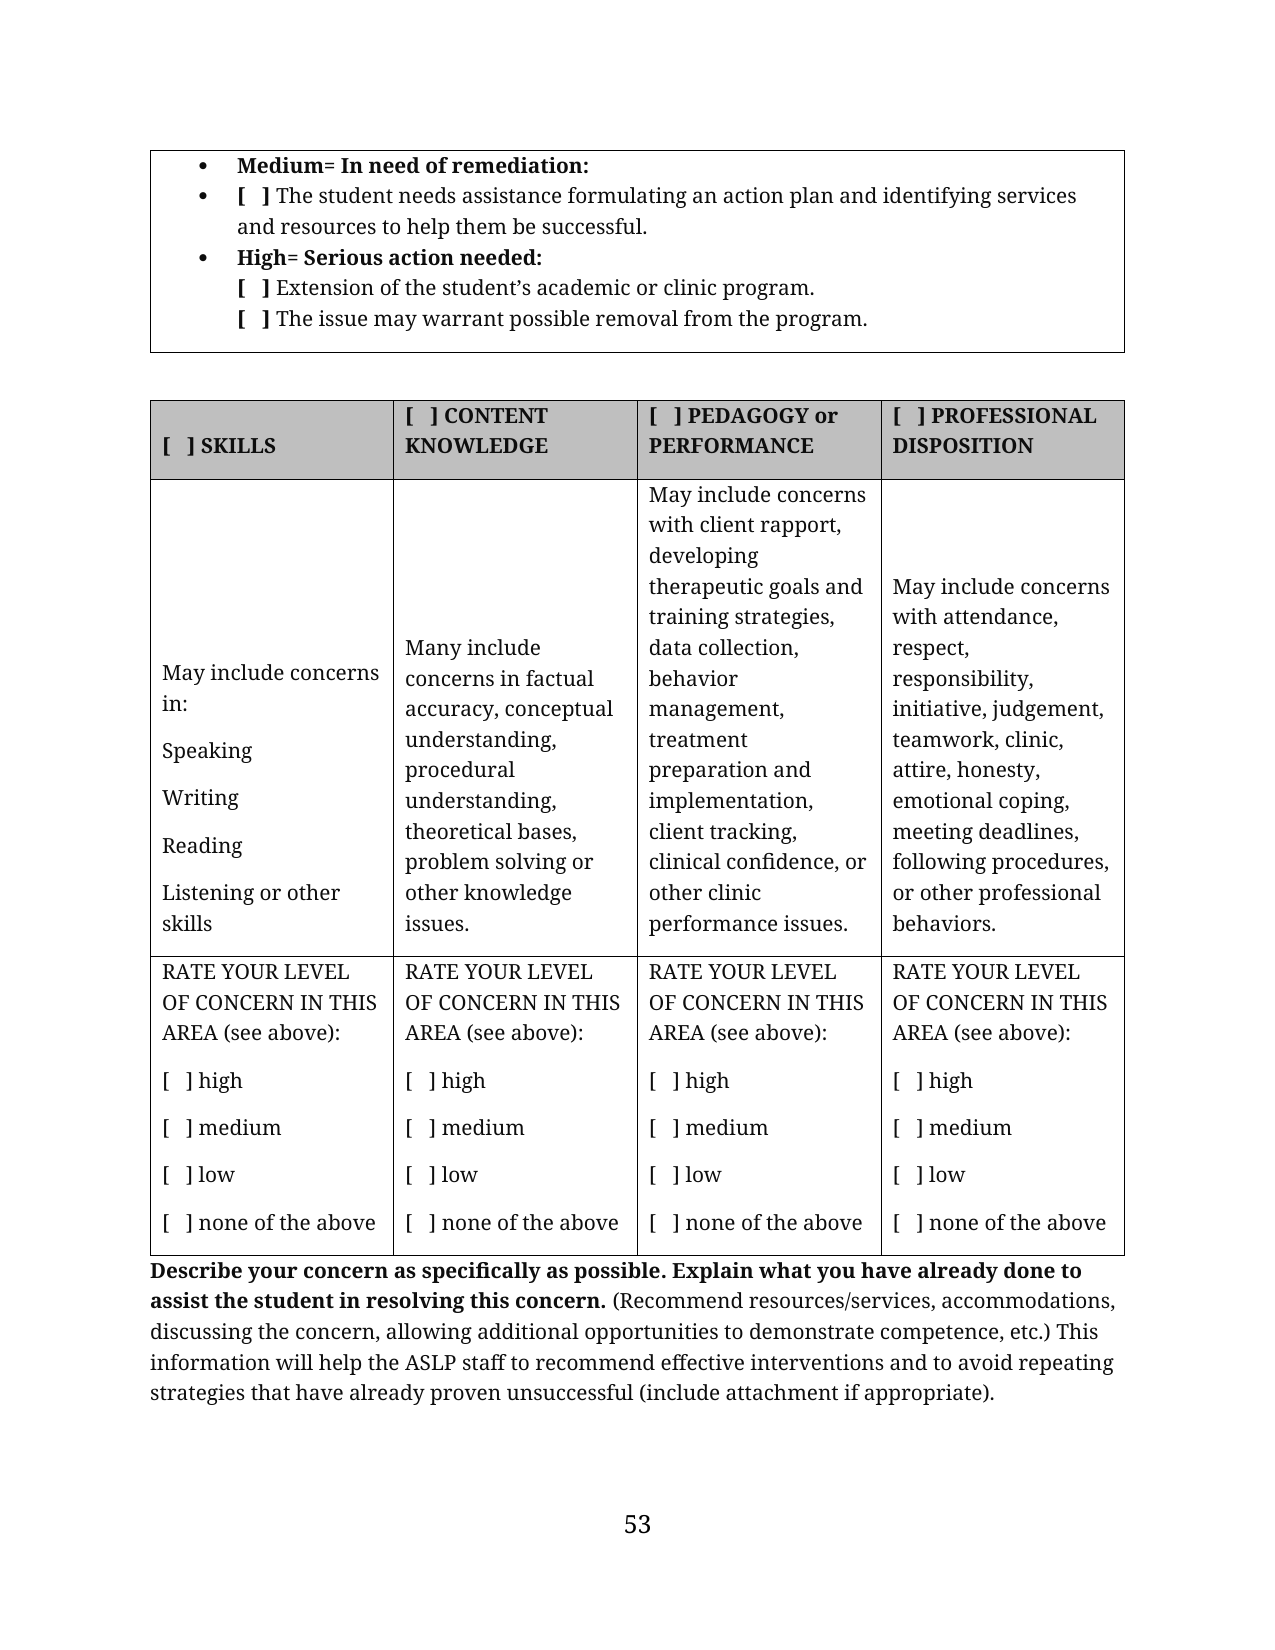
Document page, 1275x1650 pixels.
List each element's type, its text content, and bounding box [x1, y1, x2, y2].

table_cell May include concerns with attendance, respect, responsibility, initiative, judgement, teamwork, clinic, attire, honesty, emotional coping, meeting deadlines, following procedures, or other professional behaviors. [882, 480, 1124, 956]
table_header [ ] PROFESSIONAL DISPOSITION [882, 401, 1124, 479]
table_cell RATE YOUR LEVEL OF CONCERN IN THIS AREA (see above): [ ] high [ ] medium [ ] low [ ] none of the above [394, 957, 637, 1255]
table_cell May include concerns in: Speaking Writing Reading Listening or other skills [151, 480, 393, 956]
table_header [ ] CONTENT KNOWLEDGE [394, 401, 637, 479]
table_cell May include concerns with client rapport, developing therapeutic goals and training strategies, data collection, behavior management, treatment preparation and implementation, client tracking, clinical confidence, or other clinic performance issues. [638, 480, 881, 956]
text Describe your concern as specifically as possible. Explain what you have already done to assist the student in resolving this concern. (Recommend resources/services, accommodations, discussing the concern, allowing additional opportunities to demonstrate competence, etc.) This information will help the ASLP staff to recommend effective interventions and to avoid repeating strategies that have already proven unsuccessful (include attachment if appropriate). [150, 1256, 1125, 1407]
table_header [ ] PEDAGOGY or PERFORMANCE [638, 401, 881, 479]
table_cell RATE YOUR LEVEL OF CONCERN IN THIS AREA (see above): [ ] high [ ] medium [ ] low [ ] none of the above [882, 957, 1124, 1255]
table_cell RATE YOUR LEVEL OF CONCERN IN THIS AREA (see above): [ ] high [ ] medium [ ] low [ ] none of the above [638, 957, 881, 1255]
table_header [151, 151, 1124, 352]
table_cell RATE YOUR LEVEL OF CONCERN IN THIS AREA (see above): [ ] high [ ] medium [ ] low [ ] none of the above [151, 957, 393, 1255]
table_header [ ] SKILLS [151, 401, 393, 479]
table_cell Many include concerns in factual accuracy, conceptual understanding, procedural understanding, theoretical bases, problem solving or other knowledge issues. [394, 480, 637, 956]
